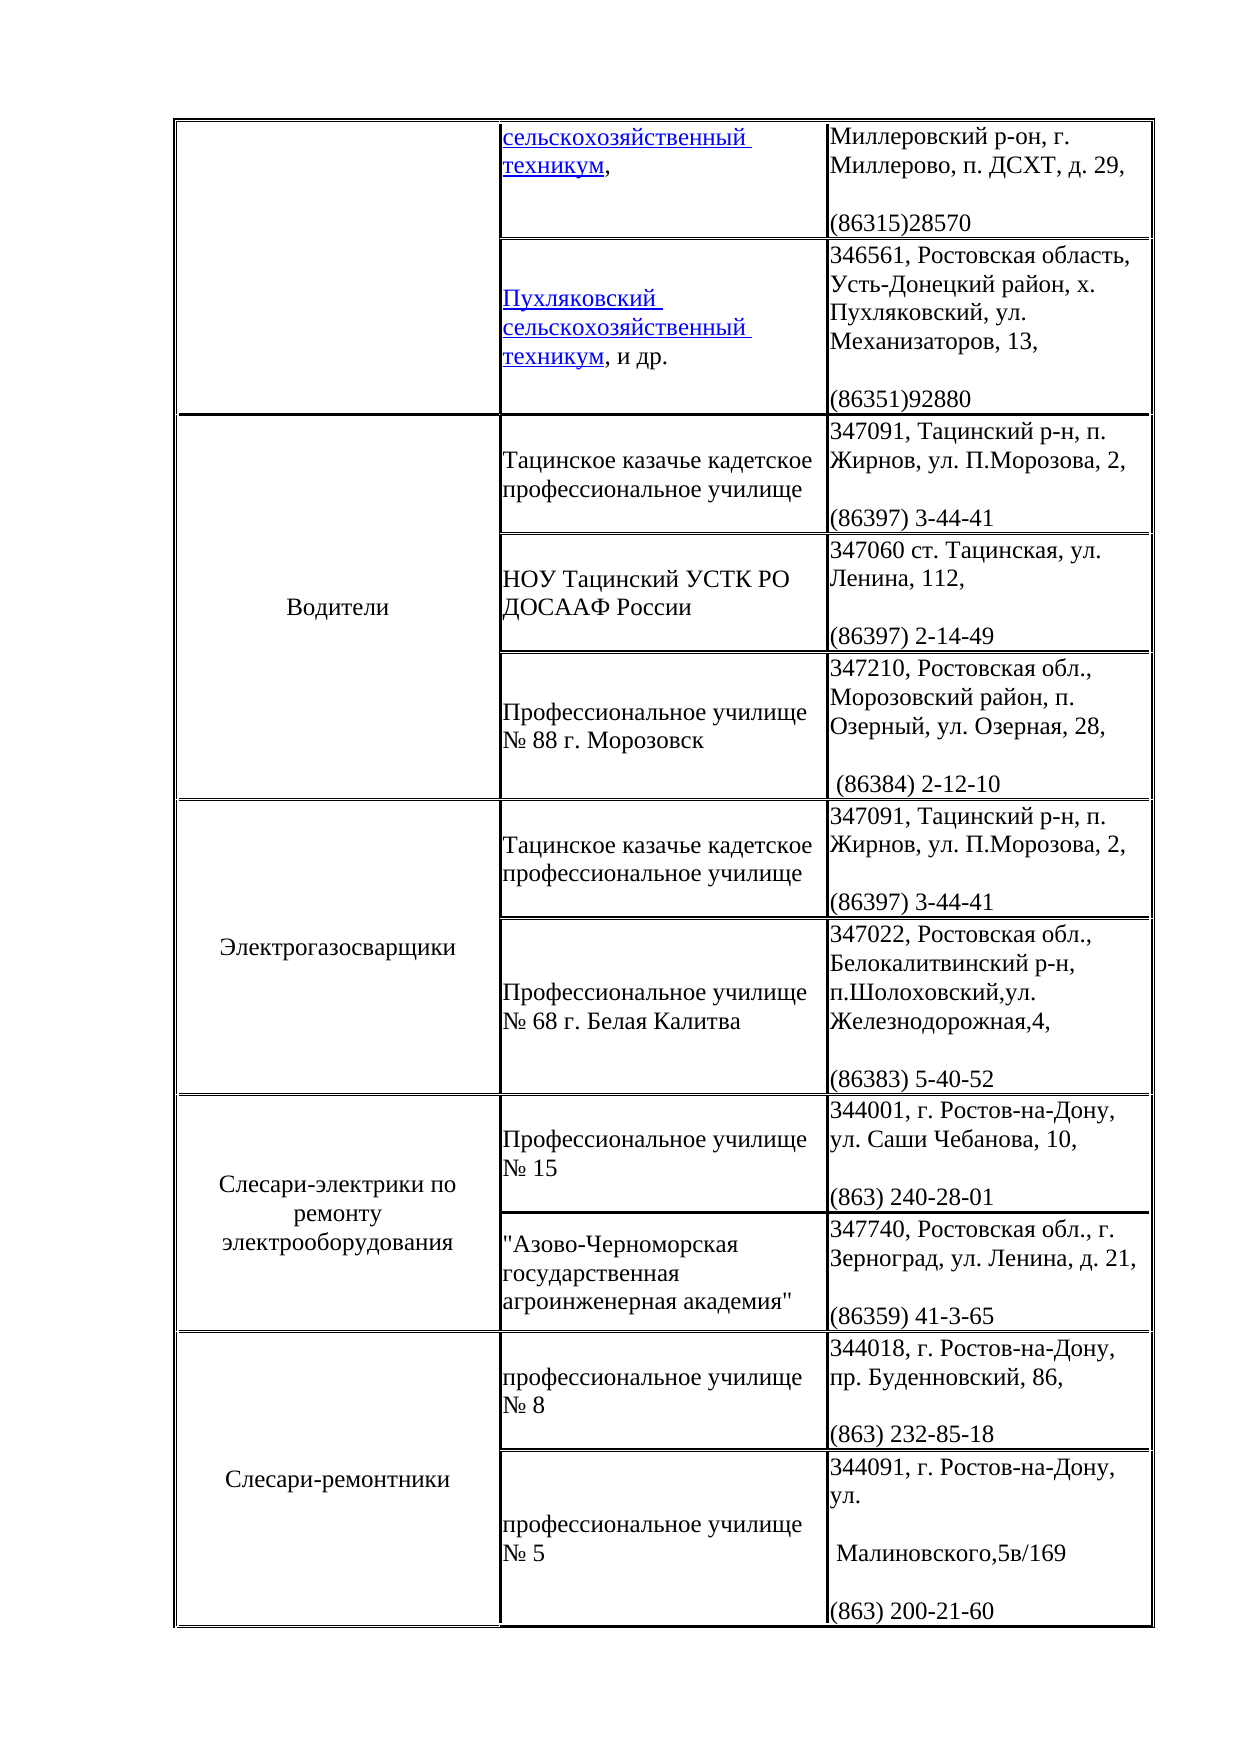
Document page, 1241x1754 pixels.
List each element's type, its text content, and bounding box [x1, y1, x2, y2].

table_cell 347210, Ростовская обл., Морозовский район, п. Озерный, ул. Озерная, 28, (86384) 2-12-10 [829, 650, 1152, 798]
table_cell 344018, г. Ростов-на-Дону, пр. Буденновский, 86, (863) 232-85-18 [827, 1330, 1153, 1448]
table_cell 347022, Ростовская обл., Белокалитвинский р-н, п.Шолоховский,ул. Железнодорожная,4, (86383) 5-40-52 [829, 916, 1152, 1092]
table_cell профессиональное училище № 5 [500, 1452, 827, 1625]
table_cell НОУ Тацинский УСТК РО ДОСААФ России [502, 535, 826, 650]
table_cell Тацинское казачье кадетское профессиональное училище [502, 416, 826, 532]
table_cell Электрогазосварщики [175, 798, 500, 1092]
table_cell Пухляковский сельскохозяйственный техникум, и др. [502, 240, 826, 413]
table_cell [500, 122, 827, 237]
table_cell 347091, Тацинский р-н, п. Жирнов, ул. П.Морозова, 2, (86397) 3-44-41 [829, 413, 1153, 532]
table_cell Профессиональное училище № 15 [502, 1096, 826, 1211]
table_cell 344091, г. Ростов-на-Дону, ул. Малиновского,5в/169 (863) 200-21-60 [827, 1448, 1152, 1625]
table_cell "Азово-Черноморская государственная агроинженерная академия" [502, 1214, 826, 1330]
table_cell Профессиональное училище № 68 г. Белая Калитва [502, 920, 826, 1092]
table_cell профессиональное училище № 8 [502, 1333, 826, 1448]
table_cell 346561, Ростовская область, Усть-Донецкий район, х. Пухляковский, ул. Механизаторов, 13, (86351)92880 [827, 237, 1153, 413]
table_cell 347740, Ростовская обл., г. Зерноград, ул. Ленина, д. 21, (86359) 41-3-65 [829, 1211, 1151, 1330]
table_cell Профессиональное училище № 88 г. Морозовск [502, 654, 826, 798]
table_cell 344001, г. Ростов-на-Дону, ул. Саши Чебанова, 10, (863) 240-28-01 [829, 1093, 1152, 1211]
table_cell Слесари-ремонтники [175, 1330, 500, 1625]
table_cell Слесари-электрики по ремонту электрооборудования [177, 1093, 499, 1330]
table_cell Тацинское казачье кадетское профессиональное училище [502, 801, 826, 916]
table_cell Механизаторы [177, 120, 500, 413]
table_cell 347091, Тацинский р-н, п. Жирнов, ул. П.Морозова, 2, (86397) 3-44-41 [827, 798, 1153, 916]
table_cell 347060 ст. Тацинская, ул. Ленина, 112, (86397) 2-14-49 [827, 532, 1153, 650]
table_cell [827, 122, 1151, 237]
table_cell Водители [175, 413, 499, 798]
